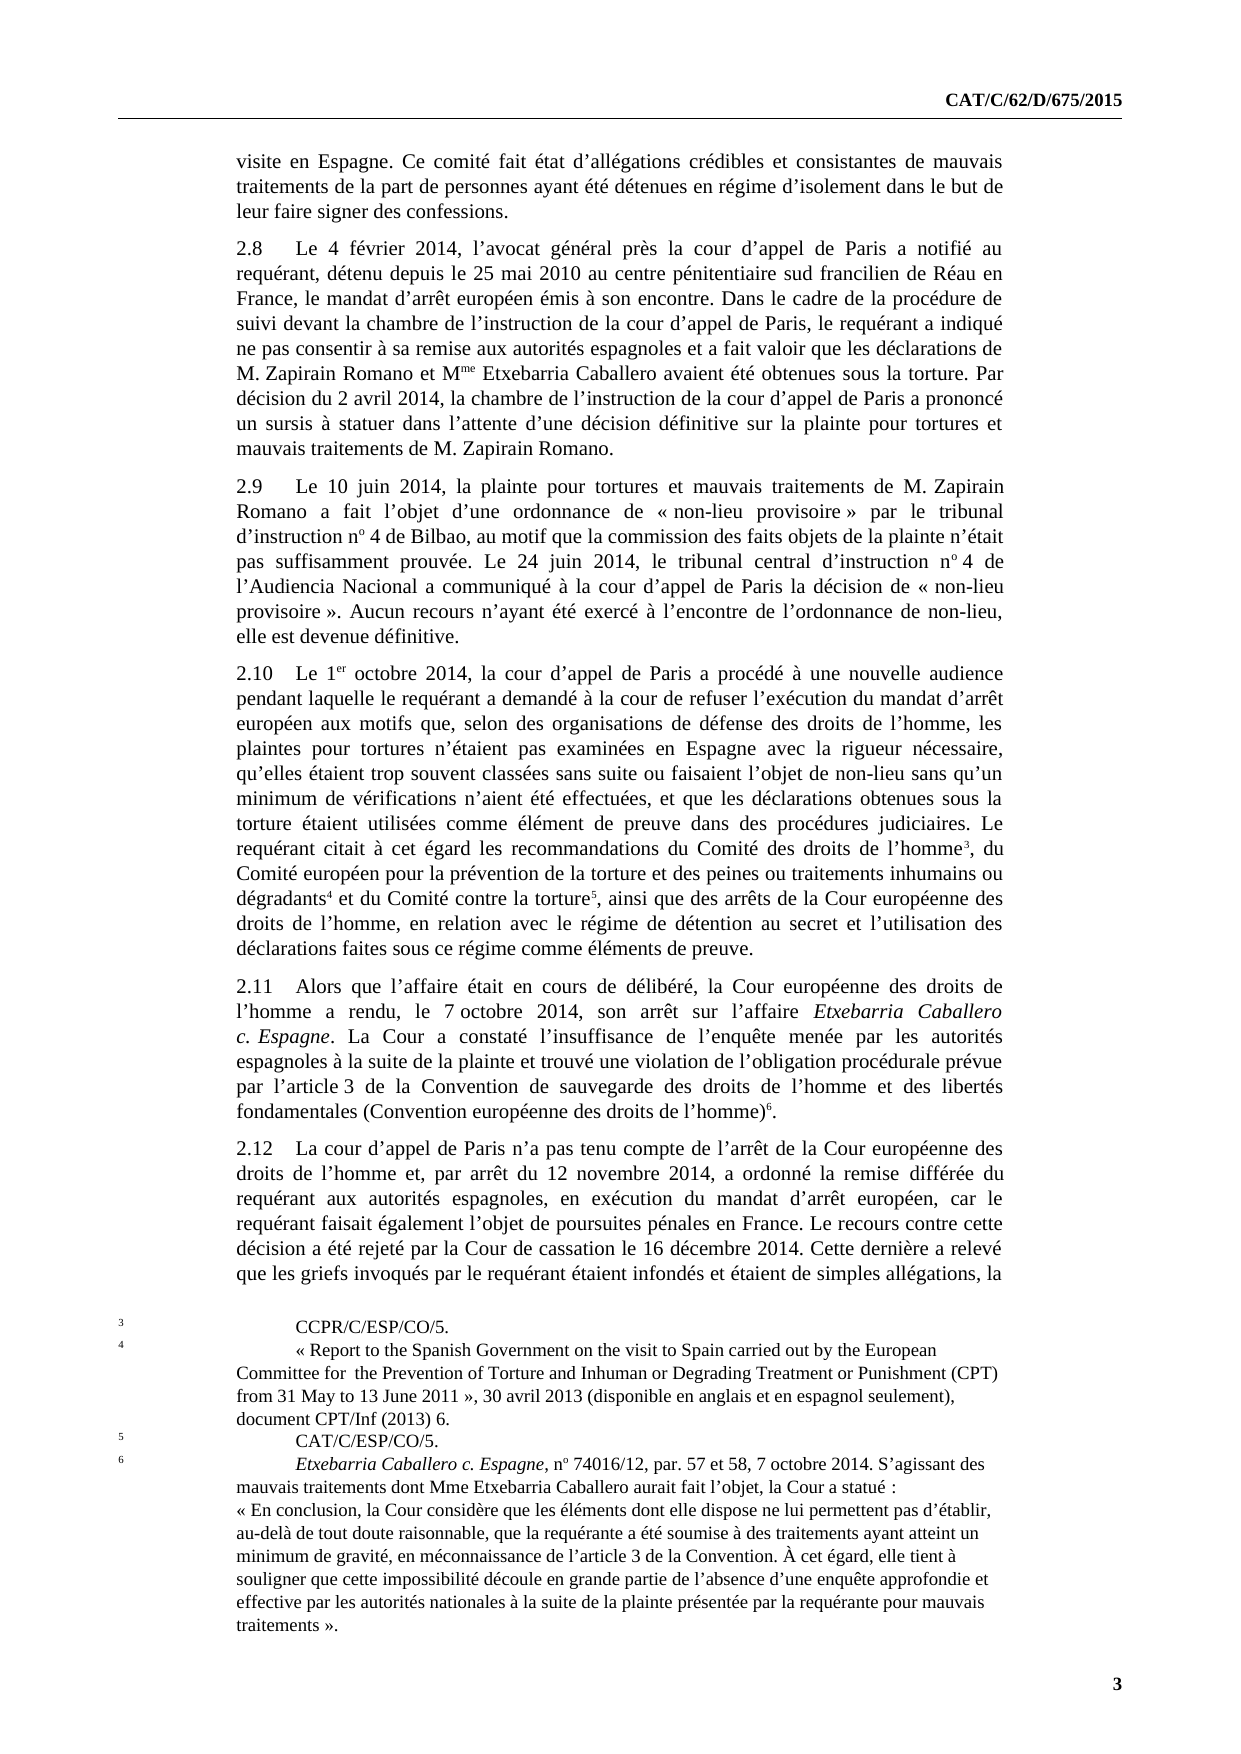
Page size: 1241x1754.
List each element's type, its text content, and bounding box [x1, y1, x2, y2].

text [236, 1135, 1004, 1285]
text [236, 148, 1004, 223]
text 2.8 Le 4 février 2014, l’avocat général près la cour d’appel de Paris a notifié au requérant, détenu depuis le 25 mai 2010 au centre pénitentiaire sud francilien de Réau en France, le mandat d’arrêt européen émis à son encontre. Dans le cadre de la procédure de suivi devant la chambre de l’instruction de la cour d’appel de Paris, le requérant a indiqué ne pas consentir à sa remise aux autorités espagnoles et a fait valoir que les déclarations de M. Zapirain Romano et Mme Etxebarria Caballero avaient été obtenues sous la torture. Par décision du 2 avril 2014, la chambre de l’instruction de la cour d’appel de Paris a prononcé un sursis à statuer dans l’attente d’une décision définitive sur la plainte pour tortures et mauvais traitements de M. Zapirain Romano. [236, 235, 1004, 460]
text 2.9 Le 10 juin 2014, la plainte pour tortures et mauvais traitements de M. Zapirain Romano a fait l’objet d’une ordonnance de « non-lieu provisoire » par le tribunal d’instruction no 4 de Bilbao, au motif que la commission des faits objets de la plainte n’était pas suffisamment prouvée. Le 24 juin 2014, le tribunal central d’instruction no 4 de l’Audiencia Nacional a communiqué à la cour d’appel de Paris la décision de « non-lieu provisoire ». Aucun recours n’ayant été exercé à l’encontre de l’ordonnance de non-lieu, elle est devenue définitive. [236, 473, 1004, 648]
text 2.10 Le 1er octobre 2014, la cour d’appel de Paris a procédé à une nouvelle audience pendant laquelle le requérant a demandé à la cour de refuser l’exécution du mandat d’arrêt européen aux motifs que, selon des organisations de défense des droits de l’homme, les plaintes pour tortures n’étaient pas examinées en Espagne avec la rigueur nécessaire, qu’elles étaient trop souvent classées sans suite ou faisaient l’objet de non-lieu sans qu’un minimum de vérifications n’aient été effectuées, et que les déclarations obtenues sous la torture étaient utilisées comme élément de preuve dans des procédures judiciaires. Le requérant citait à cet égard les recommandations du Comité des droits de l’homme, du Comité européen pour la prévention de la torture et des peines ou traitements inhumains ou dégradants et du Comité contre la torture, ainsi que des arrêts de la Cour européenne des droits de l’homme, en relation avec le régime de détention au secret et l’utilisation des déclarations faites sous ce régime comme éléments de preuve. [236, 660, 1004, 960]
text 2.11 Alors que l’affaire était en cours de délibéré, la Cour européenne des droits de l’homme a rendu, le 7 octobre 2014, son arrêt sur l’affaire Etxebarria Caballero c. Espagne. La Cour a constaté l’insuffisance de l’enquête menée par les autorités espagnoles à la suite de la plainte et trouvé une violation de l’obligation procédurale prévue par l’article 3 de la Convention de sauvegarde des droits de l’homme et des libertés fondamentales (Convention européenne des droits de l’homme). [236, 973, 1004, 1123]
